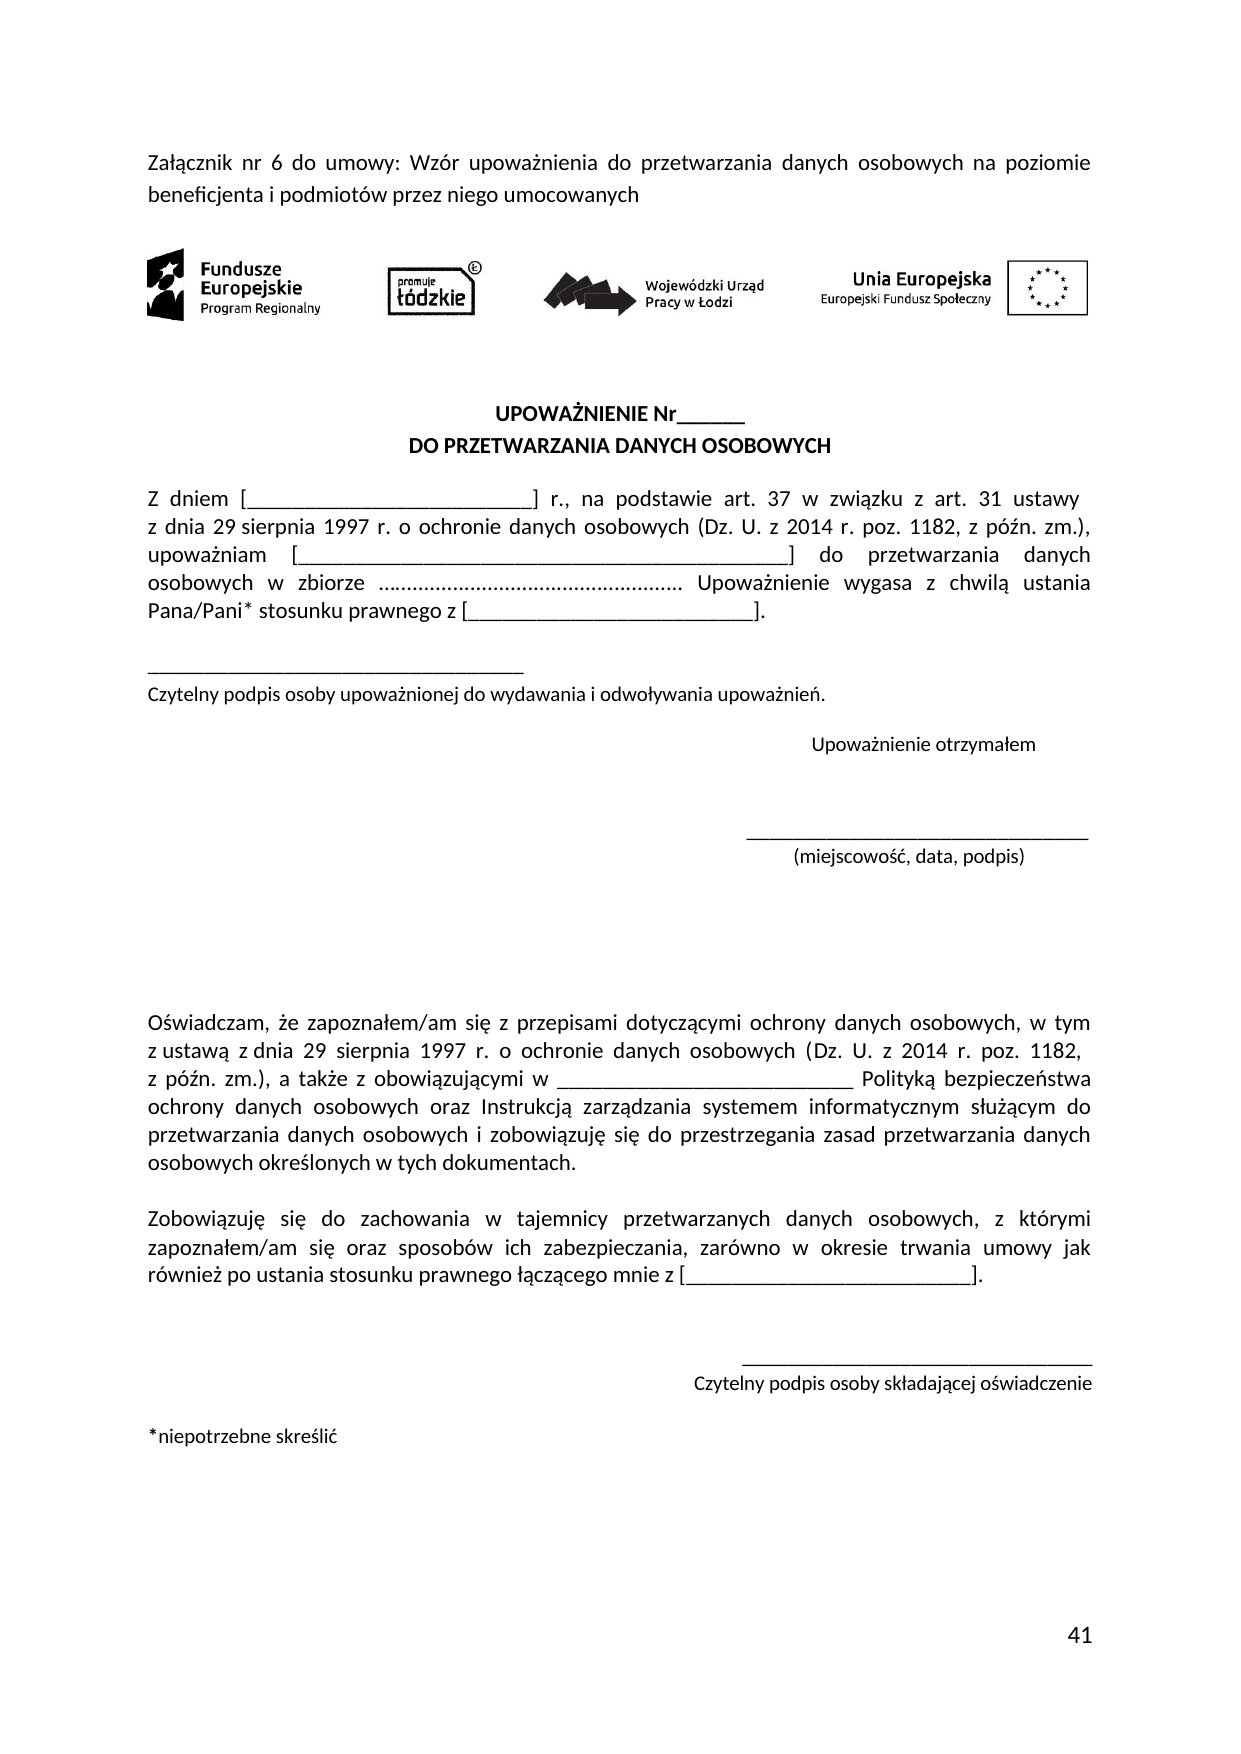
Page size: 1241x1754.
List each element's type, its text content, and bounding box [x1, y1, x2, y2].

text Załącznik nr 6 do umowy: Wzór upoważnienia do przetwarzania danych osobowych na poziomie beneficjenta i podmiotów przez niego umocowanych [148, 148, 1092, 208]
text *niepotrzebne skreślić [148, 1423, 1092, 1448]
text Czytelny podpis osoby składającej oświadczenie [148, 1370, 1092, 1395]
text Z dniem [_________________________] r., na podstawie art. 37 w związku z art. 31 ustawy z dnia 29 sierpnia 1997 r. o ochronie danych osobowych (Dz. U. z 2014 r. poz. 1182, z późn. zm.), upoważniam [___________________________________________] do przetwarzania danych osobowych w zbiorze ….................................................. Upoważnienie wygasa z chwilą ustania Pana/Pani* stosunku prawnego z [_________________________]. [148, 484, 1092, 624]
text ______________________________ (miejscowość, data, podpis) [149, 815, 1092, 868]
text _________________________________ Czytelny podpis osoby upoważnionej do wydawania i odwoływania upoważnień. [148, 649, 1092, 706]
text Oświadczam, że zapoznałem/am się z przepisami dotyczącymi ochrony danych osobowych, w tym z ustawą z dnia 29 sierpnia 1997 r. o ochronie danych osobowych (Dz. U. z 2014 r. poz. 1182, z późn. zm.), a także z obowiązującymi w __________________________ Polityką bezpieczeństwa ochrony danych osobowych oraz Instrukcją zarządzania systemem informatycznym służącym do przetwarzania danych osobowych i zobowiązuję się do przestrzegania zasad przetwarzania danych osobowych określonych w tych dokumentach. [148, 1008, 1092, 1177]
text _______________________________ [148, 1342, 1092, 1370]
picture [147, 248, 1094, 321]
text UPOWAŻNIENIE Nr______ DO PRZETWARZANIA DANYCH OSOBOWYCH [148, 399, 1092, 459]
text Zobowiązuję się do zachowania w tajemnicy przetwarzanych danych osobowych, z którymi zapoznałem/am się oraz sposobów ich zabezpieczania, zarówno w okresie trwania umowy jak również po ustania stosunku prawnego łączącego mnie z [_________________________]. [148, 1204, 1092, 1289]
text Upoważnienie otrzymałem [738, 731, 1092, 756]
